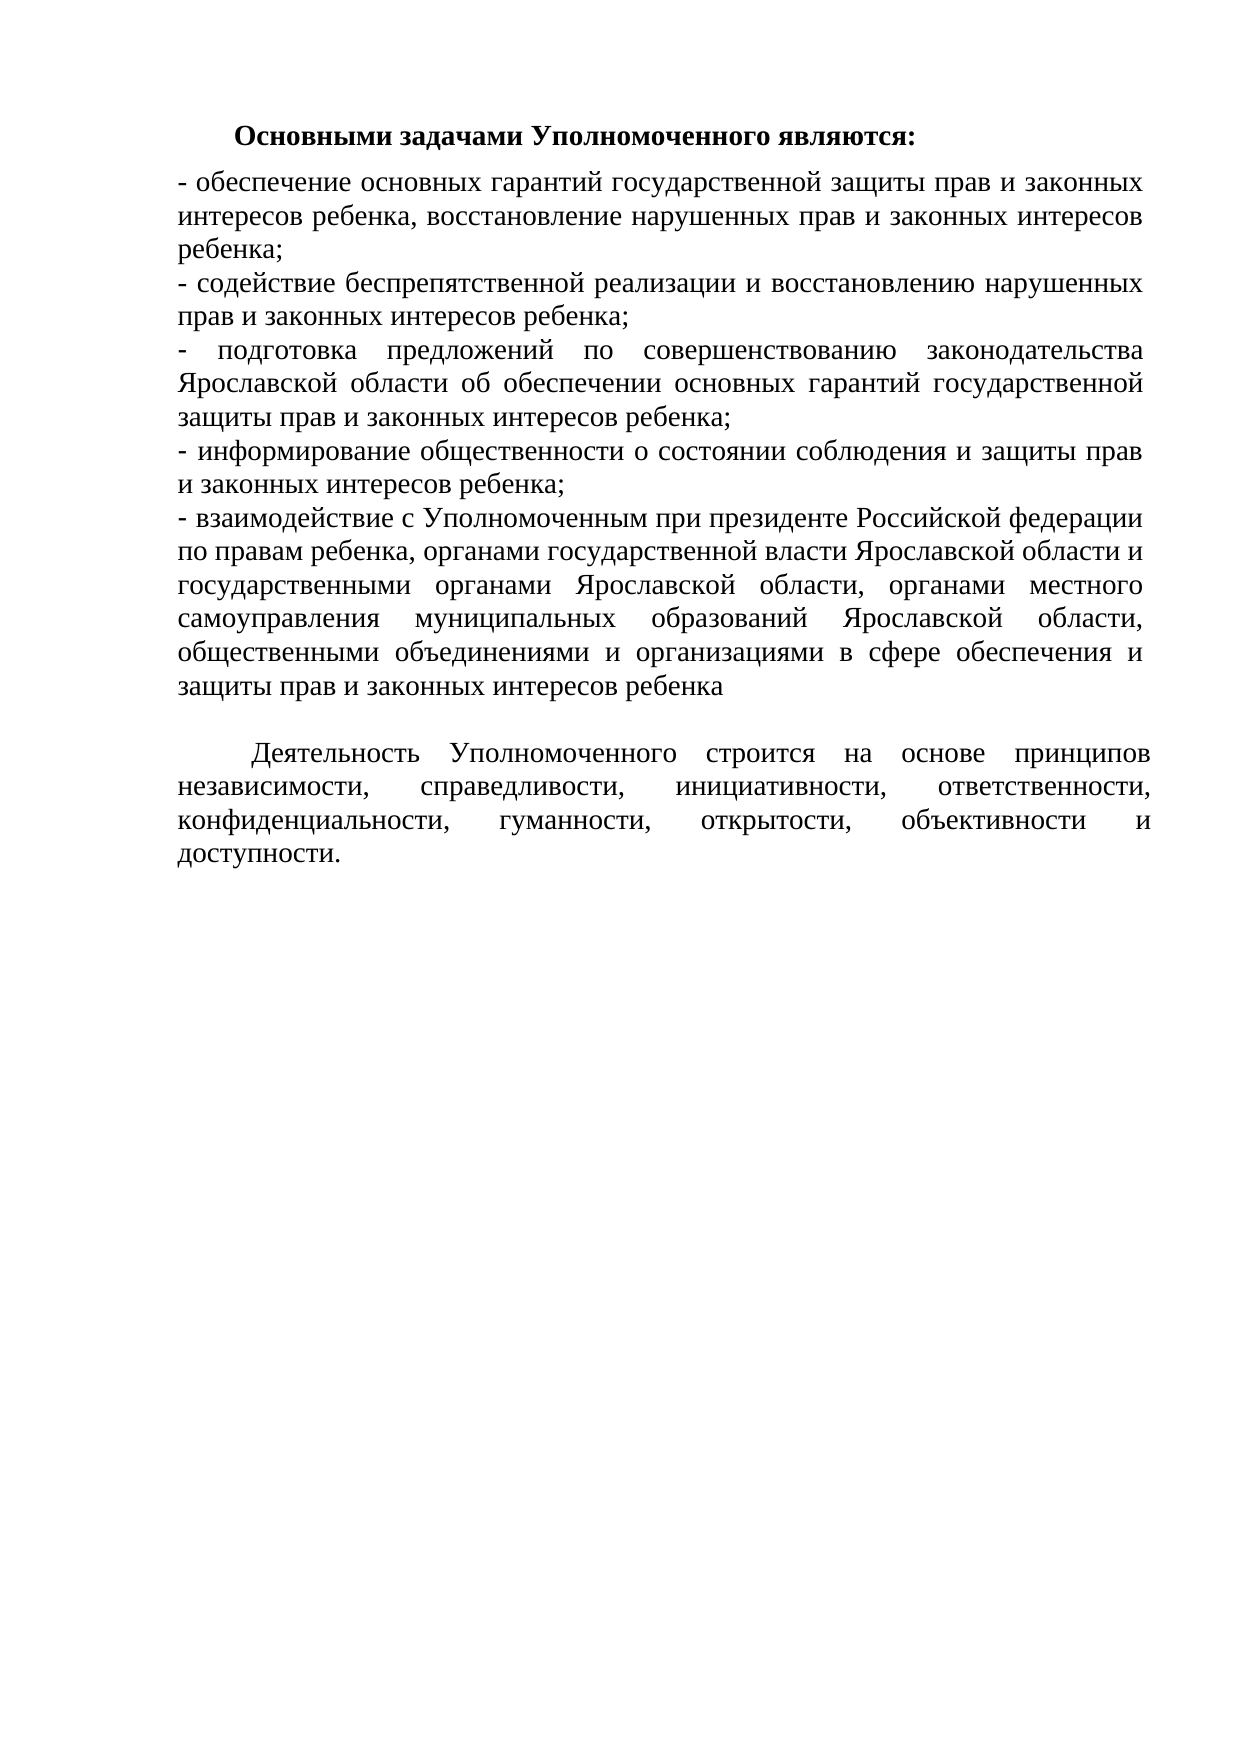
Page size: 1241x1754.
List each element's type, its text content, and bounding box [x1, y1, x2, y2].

text - взаимодействие с Уполномоченным при президенте Российской федерации по правам ребенка, органами государственной власти Ярославской области и государственными органами Ярославской области, органами местного самоуправления муниципальных образований Ярославской области, общественными объединениями и организациями в сфере обеспечения и защиты прав и законных интересов ребенка [177, 500, 1144, 701]
text Основными задачами Уполномоченного являются: [177, 118, 1152, 152]
text - подготовка предложений по совершенствованию законодательства Ярославской области об обеспечении основных гарантий государственной защиты прав и законных интересов ребенка; [177, 332, 1144, 433]
text - содействие беспрепятственной реализации и восстановлению нарушенных прав и законных интересов ребенка; [177, 265, 1144, 332]
text - информирование общественности о состоянии соблюдения и защиты прав и законных интересов ребенка; [177, 433, 1144, 500]
text Деятельность Уполномоченного строится на основе принципов независимости, справедливости, инициативности, ответственности, конфиденциальности, гуманности, открытости, объективности и доступности. [177, 735, 1152, 869]
text - обеспечение основных гарантий государственной защиты прав и законных интересов ребенка, восстановление нарушенных прав и законных интересов ребенка; [177, 164, 1144, 265]
